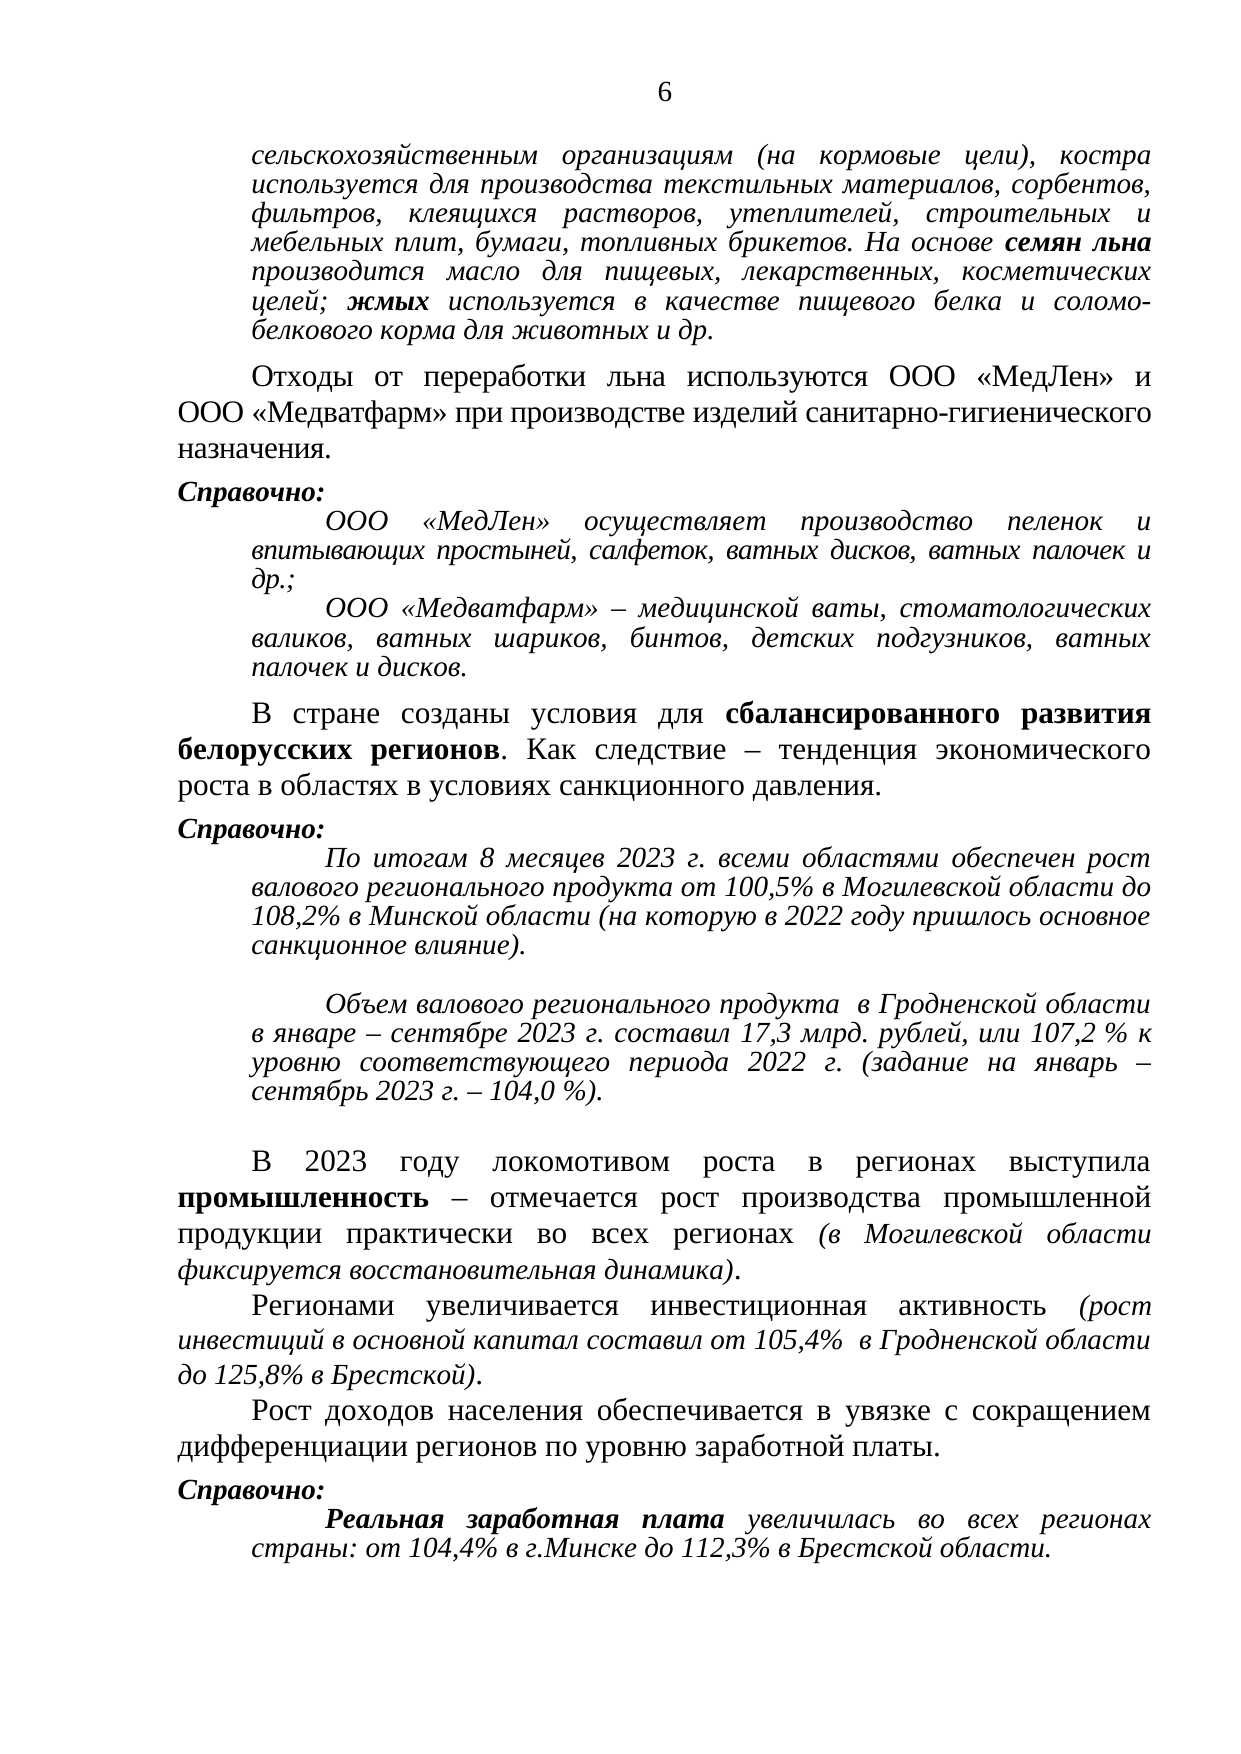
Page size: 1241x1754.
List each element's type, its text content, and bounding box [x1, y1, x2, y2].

text Рост доходов населения обеспечивается в увязке с сокращением дифференциации регионов по уровню заработной платы. [177, 1392, 1152, 1463]
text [251, 141, 1152, 345]
text Отходы от переработки льна используются ООО «МедЛен» и ООО «Медватфарм» при производстве изделий санитарно-гигиенического назначения. [177, 357, 1152, 465]
text В 2023 году локомотивом роста в регионах выступила промышленность – отмечается рост производства промышленной продукции практически во всех регионах (в Могилевской области фиксируется восстановительная динамика). [177, 1142, 1152, 1286]
text Реальная заработная плата увеличилась во всех регионах страны: от 104,4% в г.Минске до 112,3% в Брестской области. [251, 1505, 1152, 1563]
text Справочно: [177, 815, 1152, 844]
text Справочно: [177, 478, 1152, 507]
text По итогам 8 месяцев 2023 г. всеми областями обеспечен рост валового регионального продукта от 100,5% в Могилевской области до 108,2% в Минской области (на которую в 2022 году пришлось основное санкционное влияние). [251, 844, 1152, 961]
text ООО «Медватфарм» – медицинской ваты, стоматологических валиков, ватных шариков, бинтов, детских подгузников, ватных палочек и дисков. [251, 594, 1152, 682]
text Объем валового регионального продукта в Гродненской области в январе – сентябре 2023 г. составил 17,3 млрд. рублей, или 107,2 % к уровню соответствующего периода 2022 г. (задание на январь – сентябрь 2023 г. – 104,0 %). [251, 990, 1152, 1106]
text Регионами увеличивается инвестиционная активность (рост инвестиций в основной капитал составил от 105,4% в Гродненской области до 125,8% в Брестской). [177, 1286, 1152, 1392]
text В стране созданы условия для сбалансированного развития белорусских регионов. Как следствие – тенденция экономического роста в областях в условиях санкционного давления. [177, 694, 1152, 802]
text ООО «МедЛен» осуществляет производство пеленок и впитывающих простыней, салфеток, ватных дисков, ватных палочек и др.; [251, 507, 1152, 594]
text Справочно: [177, 1476, 1152, 1505]
